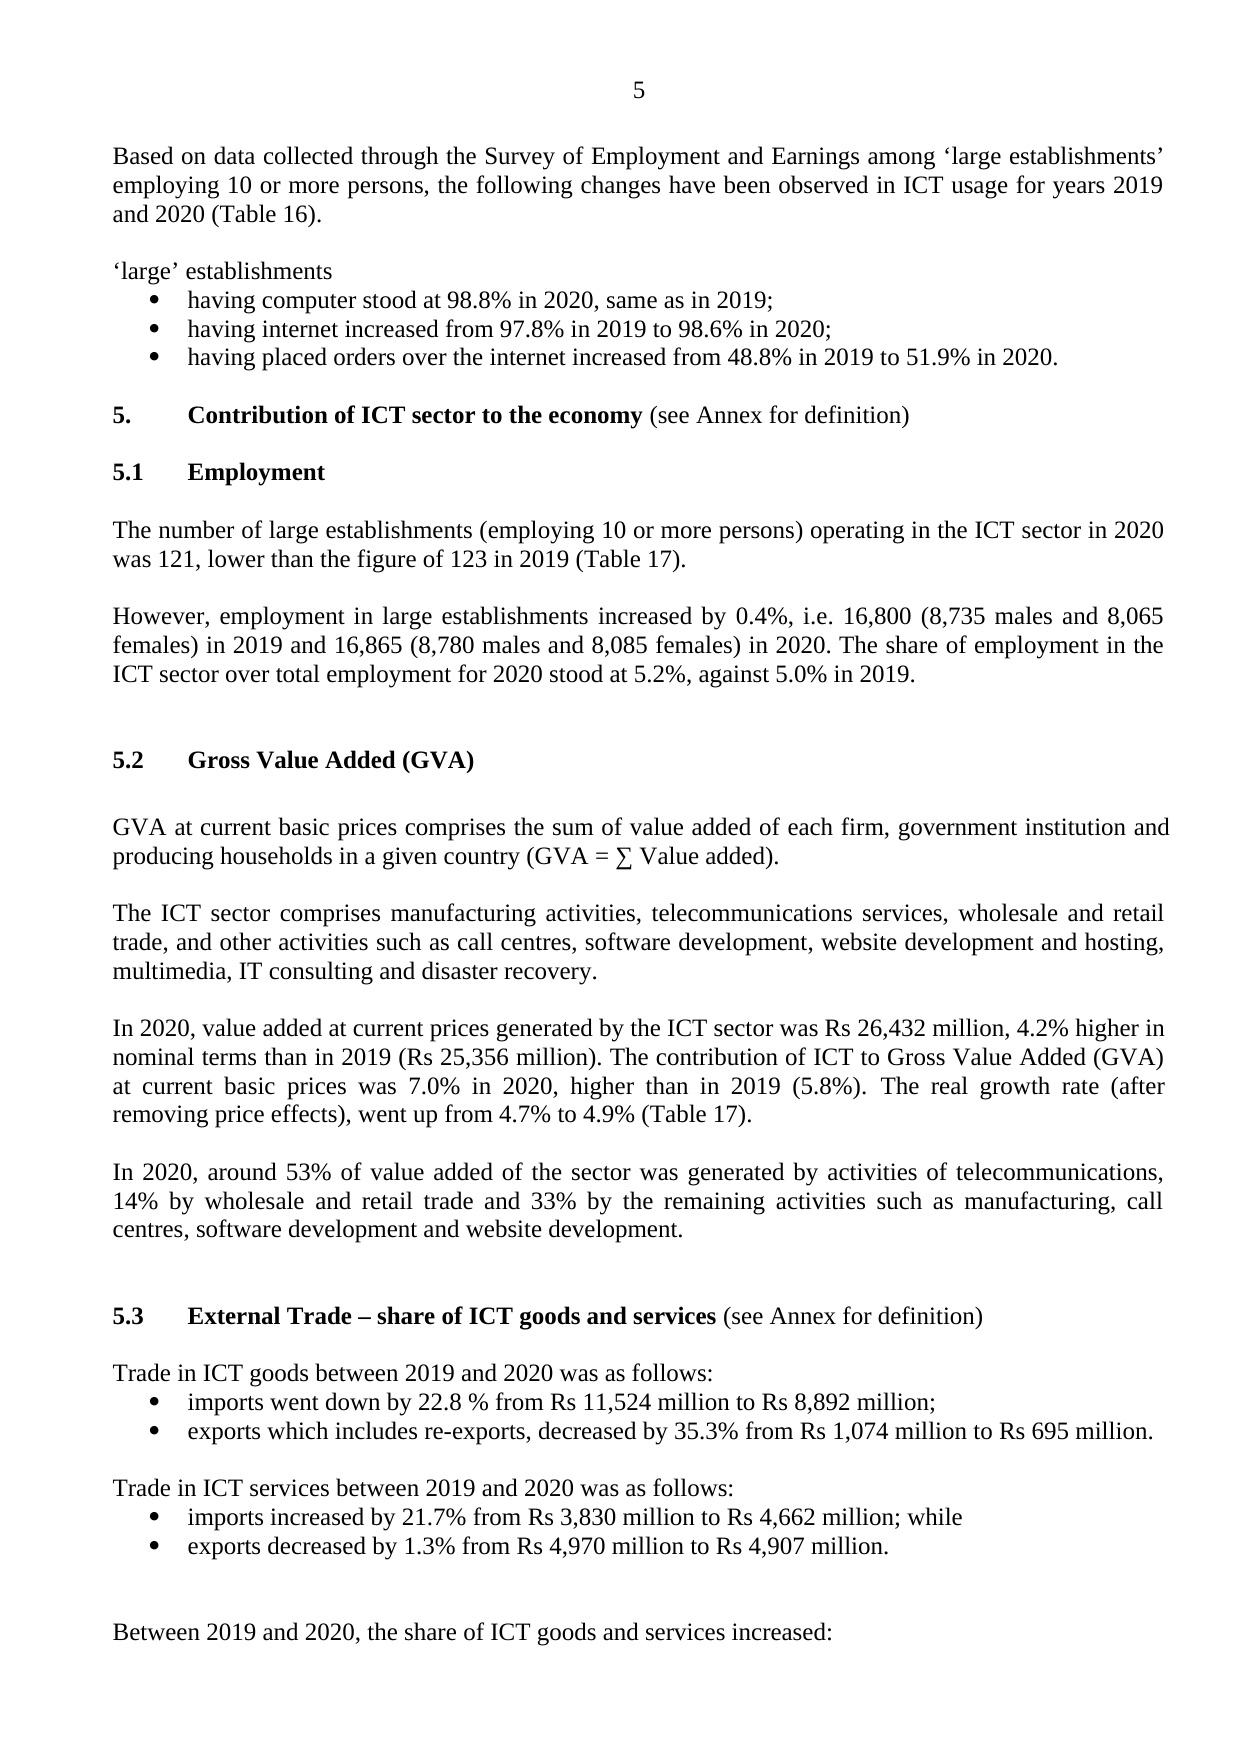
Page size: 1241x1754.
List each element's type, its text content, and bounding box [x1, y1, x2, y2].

text Based on data collected through the Survey of Employment and Earnings among ‘large establishments’ employing 10 or more persons, the following changes have been observed in ICT usage for years 2019 and 2020 (Table 16). [112, 141, 1165, 227]
text 5. Contribution of ICT sector to the economy (see Annex for definition) [112, 400, 1165, 429]
list exports decreased by 1.3% from Rs 4,970 million to Rs 4,907 million. [150, 1531, 1165, 1559]
text Between 2019 and 2020, the share of ICT goods and services increased: [112, 1617, 1165, 1646]
list having computer stood at 98.8% in 2020, same as in 2019; [150, 285, 1165, 314]
text In 2020, value added at current prices generated by the ICT sector was Rs 26,432 million, 4.2% higher in nominal terms than in 2019 (Rs 25,356 million). The contribution of ICT to Gross Value Added (GVA) at current basic prices was 7.0% in 2020, higher than in 2019 (5.8%). The real growth rate (after removing price effects), went up from 4.7% to 4.9% (Table 17). [112, 1013, 1165, 1128]
text Trade in ICT goods between 2019 and 2020 was as follows: [112, 1358, 1165, 1387]
list imports went down by 22.8 % from Rs 11,524 million to Rs 8,892 million; [150, 1387, 1165, 1416]
text Trade in ICT services between 2019 and 2020 was as follows: [112, 1473, 1165, 1502]
text 5.1 Employment [112, 457, 1165, 486]
list imports increased by 21.7% from Rs 3,830 million to Rs 4,662 million; while [150, 1502, 1165, 1531]
text In 2020, around 53% of value added of the sector was generated by activities of telecommunications, 14% by wholesale and retail trade and 33% by the remaining activities such as manufacturing, call centres, software development and website development. [112, 1157, 1165, 1243]
text ‘large’ establishments [112, 256, 1165, 285]
text However, employment in large establishments increased by 0.4%, i.e. 16,800 (8,735 males and 8,065 females) in 2019 and 16,865 (8,780 males and 8,085 females) in 2020. The share of employment in the ICT sector over total employment for 2020 stood at 5.2%, against 5.0% in 2019. [112, 601, 1165, 687]
list having placed orders over the internet increased from 48.8% in 2019 to 51.9% in 2020. [150, 342, 1165, 371]
text 5.2 Gross Value Added (GVA) [112, 745, 1165, 774]
text The ICT sector comprises manufacturing activities, telecommunications services, wholesale and retail trade, and other activities such as call centres, software development, website development and hosting, multimedia, IT consulting and disaster recovery. [112, 898, 1165, 984]
list having internet increased from 97.8% in 2019 to 98.6% in 2020; [150, 314, 1165, 342]
text 5.3 External Trade – share of ICT goods and services (see Annex for definition) [112, 1301, 1165, 1329]
text The number of large establishments (employing 10 or more persons) operating in the ICT sector in 2020 was 121, lower than the figure of 123 in 2019 (Table 17). [112, 515, 1165, 572]
text GVA at current basic prices comprises the sum of value added of each firm, government institution and producing households in a given country (GVA = ∑ Value added). [112, 812, 1172, 870]
list exports which includes re-exports, decreased by 35.3% from Rs 1,074 million to Rs 695 million. [150, 1416, 1165, 1444]
